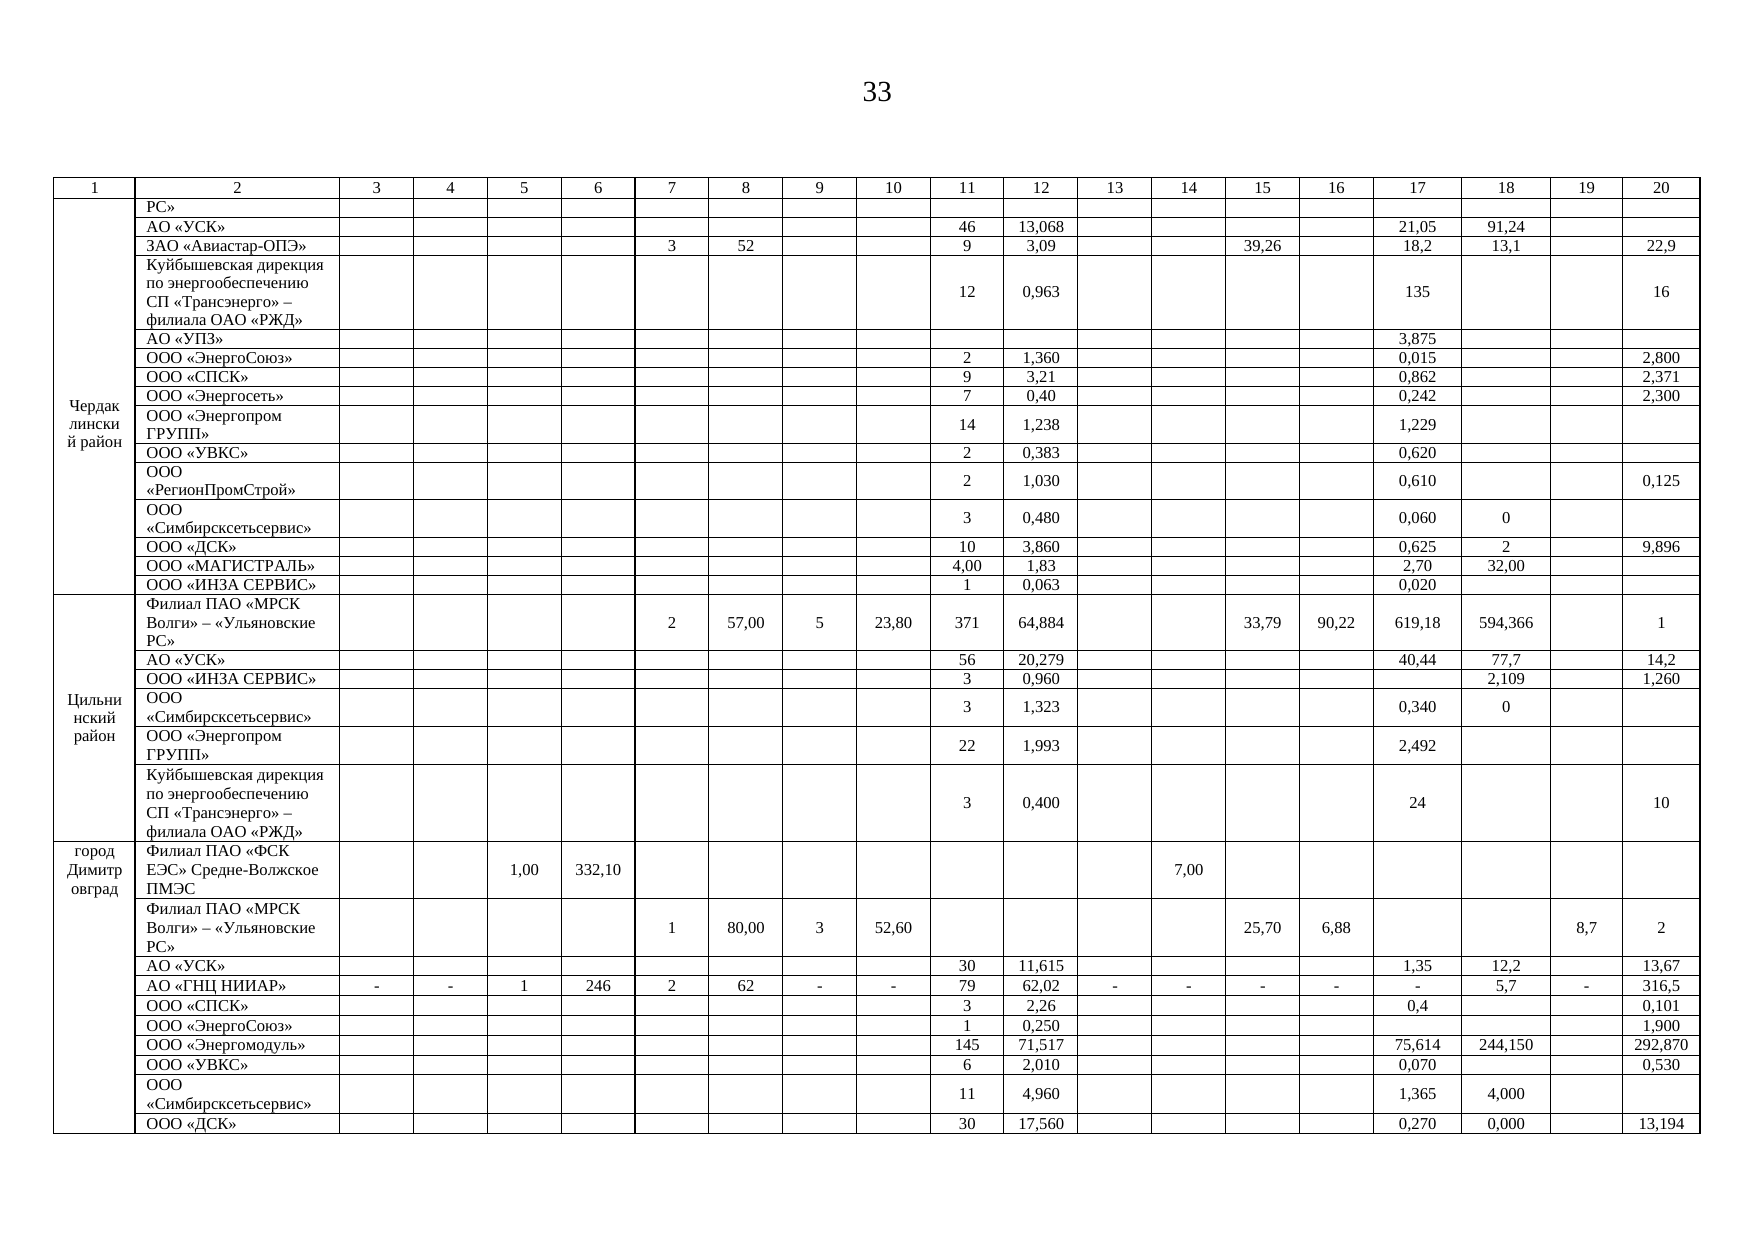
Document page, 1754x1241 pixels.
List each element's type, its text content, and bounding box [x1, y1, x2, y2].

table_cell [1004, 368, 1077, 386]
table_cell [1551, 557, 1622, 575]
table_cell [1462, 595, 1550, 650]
table_header 10 [857, 178, 930, 197]
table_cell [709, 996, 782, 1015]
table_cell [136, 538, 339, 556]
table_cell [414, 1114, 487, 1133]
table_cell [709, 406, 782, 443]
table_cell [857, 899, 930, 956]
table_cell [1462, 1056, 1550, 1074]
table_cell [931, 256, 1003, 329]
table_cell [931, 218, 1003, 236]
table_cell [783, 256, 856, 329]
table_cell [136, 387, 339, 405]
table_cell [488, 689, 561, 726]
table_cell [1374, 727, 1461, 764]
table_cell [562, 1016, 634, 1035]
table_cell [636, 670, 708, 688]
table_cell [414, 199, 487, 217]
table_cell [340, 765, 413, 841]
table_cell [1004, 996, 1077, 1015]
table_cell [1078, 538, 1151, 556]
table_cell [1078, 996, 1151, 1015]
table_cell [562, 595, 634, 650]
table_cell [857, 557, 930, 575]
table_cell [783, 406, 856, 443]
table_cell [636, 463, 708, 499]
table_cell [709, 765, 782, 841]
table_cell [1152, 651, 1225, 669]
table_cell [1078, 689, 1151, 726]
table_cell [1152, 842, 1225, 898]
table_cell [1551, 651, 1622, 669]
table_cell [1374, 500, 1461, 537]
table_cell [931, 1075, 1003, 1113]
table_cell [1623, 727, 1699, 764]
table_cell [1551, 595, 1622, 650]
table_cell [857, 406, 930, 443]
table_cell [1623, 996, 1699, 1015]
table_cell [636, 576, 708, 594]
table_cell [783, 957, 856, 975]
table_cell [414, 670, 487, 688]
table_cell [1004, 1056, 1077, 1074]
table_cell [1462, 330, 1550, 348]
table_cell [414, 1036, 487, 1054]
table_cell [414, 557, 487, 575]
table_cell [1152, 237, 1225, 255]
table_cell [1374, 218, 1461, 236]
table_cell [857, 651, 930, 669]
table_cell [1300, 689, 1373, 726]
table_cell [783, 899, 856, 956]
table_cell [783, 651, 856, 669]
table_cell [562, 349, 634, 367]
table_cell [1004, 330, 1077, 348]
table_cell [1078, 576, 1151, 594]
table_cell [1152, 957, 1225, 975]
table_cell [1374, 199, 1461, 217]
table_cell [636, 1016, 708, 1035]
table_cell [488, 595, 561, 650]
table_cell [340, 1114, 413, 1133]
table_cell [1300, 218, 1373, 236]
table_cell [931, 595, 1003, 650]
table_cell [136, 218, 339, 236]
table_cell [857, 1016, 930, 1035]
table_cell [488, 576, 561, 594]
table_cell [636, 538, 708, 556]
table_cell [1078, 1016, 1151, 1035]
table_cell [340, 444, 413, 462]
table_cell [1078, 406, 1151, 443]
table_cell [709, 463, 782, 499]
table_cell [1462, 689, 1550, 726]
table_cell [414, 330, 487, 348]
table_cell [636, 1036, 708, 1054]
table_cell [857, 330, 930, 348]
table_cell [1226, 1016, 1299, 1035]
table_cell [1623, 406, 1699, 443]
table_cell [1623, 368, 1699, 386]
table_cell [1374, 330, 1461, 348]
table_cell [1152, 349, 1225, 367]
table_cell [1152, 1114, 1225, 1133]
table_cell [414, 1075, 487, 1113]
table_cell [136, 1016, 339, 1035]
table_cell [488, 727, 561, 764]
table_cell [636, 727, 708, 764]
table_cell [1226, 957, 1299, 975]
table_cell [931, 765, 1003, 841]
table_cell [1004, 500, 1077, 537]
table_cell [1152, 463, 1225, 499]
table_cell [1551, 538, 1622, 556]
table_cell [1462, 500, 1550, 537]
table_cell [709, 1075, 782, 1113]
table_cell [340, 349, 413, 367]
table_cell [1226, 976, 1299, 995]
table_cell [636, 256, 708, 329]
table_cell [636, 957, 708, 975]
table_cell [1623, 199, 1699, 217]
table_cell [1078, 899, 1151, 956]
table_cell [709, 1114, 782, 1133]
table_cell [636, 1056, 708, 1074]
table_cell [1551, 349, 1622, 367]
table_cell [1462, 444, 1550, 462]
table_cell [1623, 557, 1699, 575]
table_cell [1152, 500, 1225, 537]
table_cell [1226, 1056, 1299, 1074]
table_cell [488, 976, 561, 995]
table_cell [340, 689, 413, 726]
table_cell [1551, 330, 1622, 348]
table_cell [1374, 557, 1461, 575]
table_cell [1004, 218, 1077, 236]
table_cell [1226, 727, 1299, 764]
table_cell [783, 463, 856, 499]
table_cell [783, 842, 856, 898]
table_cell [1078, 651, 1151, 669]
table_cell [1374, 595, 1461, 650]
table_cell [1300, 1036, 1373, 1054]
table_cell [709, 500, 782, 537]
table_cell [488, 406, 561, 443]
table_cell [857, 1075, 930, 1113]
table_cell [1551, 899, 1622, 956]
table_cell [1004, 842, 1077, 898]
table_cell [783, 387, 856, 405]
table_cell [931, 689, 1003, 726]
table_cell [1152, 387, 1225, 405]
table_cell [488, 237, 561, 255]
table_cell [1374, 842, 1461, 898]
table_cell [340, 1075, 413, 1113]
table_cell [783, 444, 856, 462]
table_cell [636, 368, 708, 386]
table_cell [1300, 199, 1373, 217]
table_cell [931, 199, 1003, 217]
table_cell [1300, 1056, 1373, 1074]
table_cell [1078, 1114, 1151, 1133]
table_header 11 [931, 178, 1003, 197]
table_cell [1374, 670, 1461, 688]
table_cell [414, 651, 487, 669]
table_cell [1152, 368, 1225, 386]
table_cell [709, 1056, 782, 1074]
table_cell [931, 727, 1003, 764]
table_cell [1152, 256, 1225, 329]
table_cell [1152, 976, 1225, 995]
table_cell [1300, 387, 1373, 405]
table_header 13 [1078, 178, 1151, 197]
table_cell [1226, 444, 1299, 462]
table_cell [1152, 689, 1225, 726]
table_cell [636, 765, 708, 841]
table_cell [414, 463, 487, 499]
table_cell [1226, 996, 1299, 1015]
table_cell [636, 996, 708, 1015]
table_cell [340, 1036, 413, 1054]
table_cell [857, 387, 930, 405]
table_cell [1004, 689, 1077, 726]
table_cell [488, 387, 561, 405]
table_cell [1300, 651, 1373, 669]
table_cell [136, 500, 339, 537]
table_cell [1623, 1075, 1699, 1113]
table_header 1 [54, 178, 134, 197]
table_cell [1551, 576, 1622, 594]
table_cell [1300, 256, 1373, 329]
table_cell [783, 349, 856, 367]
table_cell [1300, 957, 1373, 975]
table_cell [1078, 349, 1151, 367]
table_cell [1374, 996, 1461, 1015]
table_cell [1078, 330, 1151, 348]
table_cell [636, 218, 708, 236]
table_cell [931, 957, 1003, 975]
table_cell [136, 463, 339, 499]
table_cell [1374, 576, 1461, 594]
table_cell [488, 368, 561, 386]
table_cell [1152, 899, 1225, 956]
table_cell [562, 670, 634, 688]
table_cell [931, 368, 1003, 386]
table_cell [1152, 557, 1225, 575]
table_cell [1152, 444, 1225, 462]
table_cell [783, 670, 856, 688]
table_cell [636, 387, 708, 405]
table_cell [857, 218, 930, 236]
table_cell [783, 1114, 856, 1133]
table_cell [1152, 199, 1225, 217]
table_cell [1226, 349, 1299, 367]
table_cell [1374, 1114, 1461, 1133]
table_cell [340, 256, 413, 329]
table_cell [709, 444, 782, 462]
table_header 3 [340, 178, 413, 197]
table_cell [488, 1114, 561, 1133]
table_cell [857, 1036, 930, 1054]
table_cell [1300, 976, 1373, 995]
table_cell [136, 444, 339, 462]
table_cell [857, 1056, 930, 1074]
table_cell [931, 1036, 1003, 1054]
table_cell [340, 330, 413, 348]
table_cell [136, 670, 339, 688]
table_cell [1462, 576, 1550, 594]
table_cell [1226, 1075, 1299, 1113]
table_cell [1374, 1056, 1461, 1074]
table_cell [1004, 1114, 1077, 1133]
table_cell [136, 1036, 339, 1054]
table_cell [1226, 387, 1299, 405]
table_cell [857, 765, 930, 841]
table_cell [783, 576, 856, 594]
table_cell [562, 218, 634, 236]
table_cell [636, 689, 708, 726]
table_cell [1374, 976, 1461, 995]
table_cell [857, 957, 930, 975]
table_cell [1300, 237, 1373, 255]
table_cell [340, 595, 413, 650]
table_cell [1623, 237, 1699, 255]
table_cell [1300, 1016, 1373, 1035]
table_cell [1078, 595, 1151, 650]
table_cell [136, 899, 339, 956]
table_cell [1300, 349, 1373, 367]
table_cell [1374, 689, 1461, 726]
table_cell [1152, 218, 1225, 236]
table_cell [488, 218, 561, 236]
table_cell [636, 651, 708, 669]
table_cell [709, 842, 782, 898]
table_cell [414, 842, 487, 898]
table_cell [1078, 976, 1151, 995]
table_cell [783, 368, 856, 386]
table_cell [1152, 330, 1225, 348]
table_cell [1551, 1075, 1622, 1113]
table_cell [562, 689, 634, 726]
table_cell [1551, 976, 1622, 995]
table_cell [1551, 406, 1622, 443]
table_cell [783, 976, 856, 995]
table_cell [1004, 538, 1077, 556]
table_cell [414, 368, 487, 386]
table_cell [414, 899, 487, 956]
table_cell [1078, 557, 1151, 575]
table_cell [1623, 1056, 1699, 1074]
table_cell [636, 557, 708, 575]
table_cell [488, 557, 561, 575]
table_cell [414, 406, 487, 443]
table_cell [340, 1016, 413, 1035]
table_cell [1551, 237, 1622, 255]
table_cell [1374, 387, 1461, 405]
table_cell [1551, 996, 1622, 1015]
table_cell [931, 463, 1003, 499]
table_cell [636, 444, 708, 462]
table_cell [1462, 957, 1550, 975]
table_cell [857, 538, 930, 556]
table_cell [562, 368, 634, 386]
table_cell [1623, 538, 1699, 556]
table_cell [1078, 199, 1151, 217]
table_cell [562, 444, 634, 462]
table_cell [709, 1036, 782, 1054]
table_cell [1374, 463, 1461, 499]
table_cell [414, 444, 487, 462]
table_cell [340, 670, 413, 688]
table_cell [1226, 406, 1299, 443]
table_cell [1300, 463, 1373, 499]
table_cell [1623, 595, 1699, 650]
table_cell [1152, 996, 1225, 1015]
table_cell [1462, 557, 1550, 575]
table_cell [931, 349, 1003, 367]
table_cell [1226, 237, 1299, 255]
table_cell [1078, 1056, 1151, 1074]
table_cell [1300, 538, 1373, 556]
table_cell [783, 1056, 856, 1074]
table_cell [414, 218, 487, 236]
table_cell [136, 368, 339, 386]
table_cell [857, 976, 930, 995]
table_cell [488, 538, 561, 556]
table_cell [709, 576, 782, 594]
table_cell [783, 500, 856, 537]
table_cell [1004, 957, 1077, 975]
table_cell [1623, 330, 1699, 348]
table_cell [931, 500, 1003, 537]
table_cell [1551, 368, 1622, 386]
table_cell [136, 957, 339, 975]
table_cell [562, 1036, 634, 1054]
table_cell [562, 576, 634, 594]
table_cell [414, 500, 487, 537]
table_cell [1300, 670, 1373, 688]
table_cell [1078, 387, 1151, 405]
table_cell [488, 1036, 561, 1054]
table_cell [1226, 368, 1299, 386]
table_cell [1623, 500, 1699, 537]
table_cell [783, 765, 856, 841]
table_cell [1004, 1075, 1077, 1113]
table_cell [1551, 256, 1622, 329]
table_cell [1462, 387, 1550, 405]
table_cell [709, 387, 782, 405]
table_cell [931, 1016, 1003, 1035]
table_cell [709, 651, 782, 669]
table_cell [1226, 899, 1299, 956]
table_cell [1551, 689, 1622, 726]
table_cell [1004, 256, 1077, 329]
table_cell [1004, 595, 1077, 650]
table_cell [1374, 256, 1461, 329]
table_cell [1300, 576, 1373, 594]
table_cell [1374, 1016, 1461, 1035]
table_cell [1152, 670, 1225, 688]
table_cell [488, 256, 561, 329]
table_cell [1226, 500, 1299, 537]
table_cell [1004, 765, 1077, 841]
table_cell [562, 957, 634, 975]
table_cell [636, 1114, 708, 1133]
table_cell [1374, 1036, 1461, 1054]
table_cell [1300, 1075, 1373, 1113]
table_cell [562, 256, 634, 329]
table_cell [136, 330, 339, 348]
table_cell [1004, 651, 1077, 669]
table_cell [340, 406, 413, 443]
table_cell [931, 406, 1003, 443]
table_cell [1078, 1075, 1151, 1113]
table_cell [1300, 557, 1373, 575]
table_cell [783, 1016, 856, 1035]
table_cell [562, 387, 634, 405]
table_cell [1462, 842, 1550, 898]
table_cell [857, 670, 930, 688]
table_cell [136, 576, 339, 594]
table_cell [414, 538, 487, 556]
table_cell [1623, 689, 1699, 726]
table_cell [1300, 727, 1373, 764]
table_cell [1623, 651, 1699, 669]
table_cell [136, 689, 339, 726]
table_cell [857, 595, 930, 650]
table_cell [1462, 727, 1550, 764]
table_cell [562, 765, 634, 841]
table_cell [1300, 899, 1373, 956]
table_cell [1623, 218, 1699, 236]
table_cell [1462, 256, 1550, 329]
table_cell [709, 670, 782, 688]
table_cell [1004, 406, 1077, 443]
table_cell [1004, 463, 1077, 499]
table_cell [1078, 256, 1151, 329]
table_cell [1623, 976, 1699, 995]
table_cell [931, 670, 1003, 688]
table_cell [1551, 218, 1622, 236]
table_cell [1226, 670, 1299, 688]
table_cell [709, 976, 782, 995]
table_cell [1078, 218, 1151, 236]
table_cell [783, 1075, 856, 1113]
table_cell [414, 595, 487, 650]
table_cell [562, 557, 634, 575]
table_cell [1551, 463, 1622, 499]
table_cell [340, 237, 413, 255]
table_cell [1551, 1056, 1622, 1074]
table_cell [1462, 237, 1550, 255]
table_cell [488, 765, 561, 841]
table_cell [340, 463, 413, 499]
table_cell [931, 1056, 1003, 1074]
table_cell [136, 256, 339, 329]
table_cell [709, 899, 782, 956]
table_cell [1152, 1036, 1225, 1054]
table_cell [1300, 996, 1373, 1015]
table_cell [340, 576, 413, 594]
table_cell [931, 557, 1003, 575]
table_header 17 [1374, 178, 1461, 197]
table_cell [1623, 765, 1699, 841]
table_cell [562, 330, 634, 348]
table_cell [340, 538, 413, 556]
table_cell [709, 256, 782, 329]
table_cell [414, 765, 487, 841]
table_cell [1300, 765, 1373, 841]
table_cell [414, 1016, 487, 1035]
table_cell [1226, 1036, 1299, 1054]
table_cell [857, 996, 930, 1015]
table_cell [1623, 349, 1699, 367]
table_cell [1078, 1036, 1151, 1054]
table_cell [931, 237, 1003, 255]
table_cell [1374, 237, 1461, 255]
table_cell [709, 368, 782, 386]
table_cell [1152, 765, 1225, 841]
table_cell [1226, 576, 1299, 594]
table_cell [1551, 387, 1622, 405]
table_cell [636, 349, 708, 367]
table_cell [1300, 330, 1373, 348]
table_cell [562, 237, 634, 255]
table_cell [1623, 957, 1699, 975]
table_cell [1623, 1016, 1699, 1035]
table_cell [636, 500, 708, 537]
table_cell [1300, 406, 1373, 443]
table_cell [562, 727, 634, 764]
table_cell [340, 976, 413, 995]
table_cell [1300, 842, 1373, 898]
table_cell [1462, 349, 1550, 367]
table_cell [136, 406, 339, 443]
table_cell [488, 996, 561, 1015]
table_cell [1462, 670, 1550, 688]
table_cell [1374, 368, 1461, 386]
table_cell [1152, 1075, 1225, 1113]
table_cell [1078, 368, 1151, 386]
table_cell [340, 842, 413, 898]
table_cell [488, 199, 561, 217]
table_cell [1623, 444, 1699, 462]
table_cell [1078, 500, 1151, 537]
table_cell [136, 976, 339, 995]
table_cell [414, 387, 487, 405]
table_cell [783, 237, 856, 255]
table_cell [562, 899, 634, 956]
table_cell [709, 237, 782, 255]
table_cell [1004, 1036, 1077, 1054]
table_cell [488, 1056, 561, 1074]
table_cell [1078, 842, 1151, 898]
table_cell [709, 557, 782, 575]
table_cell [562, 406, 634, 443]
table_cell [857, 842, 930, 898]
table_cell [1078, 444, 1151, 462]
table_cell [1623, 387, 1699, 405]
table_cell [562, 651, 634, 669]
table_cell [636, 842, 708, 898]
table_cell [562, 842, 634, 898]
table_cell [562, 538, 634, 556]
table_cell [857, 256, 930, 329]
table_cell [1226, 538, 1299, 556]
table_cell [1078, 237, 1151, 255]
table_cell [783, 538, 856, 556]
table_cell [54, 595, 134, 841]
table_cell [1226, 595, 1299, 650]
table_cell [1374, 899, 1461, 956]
table_header 7 [636, 178, 708, 197]
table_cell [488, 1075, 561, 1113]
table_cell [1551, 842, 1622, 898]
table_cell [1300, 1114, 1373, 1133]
table_header 4 [414, 178, 487, 197]
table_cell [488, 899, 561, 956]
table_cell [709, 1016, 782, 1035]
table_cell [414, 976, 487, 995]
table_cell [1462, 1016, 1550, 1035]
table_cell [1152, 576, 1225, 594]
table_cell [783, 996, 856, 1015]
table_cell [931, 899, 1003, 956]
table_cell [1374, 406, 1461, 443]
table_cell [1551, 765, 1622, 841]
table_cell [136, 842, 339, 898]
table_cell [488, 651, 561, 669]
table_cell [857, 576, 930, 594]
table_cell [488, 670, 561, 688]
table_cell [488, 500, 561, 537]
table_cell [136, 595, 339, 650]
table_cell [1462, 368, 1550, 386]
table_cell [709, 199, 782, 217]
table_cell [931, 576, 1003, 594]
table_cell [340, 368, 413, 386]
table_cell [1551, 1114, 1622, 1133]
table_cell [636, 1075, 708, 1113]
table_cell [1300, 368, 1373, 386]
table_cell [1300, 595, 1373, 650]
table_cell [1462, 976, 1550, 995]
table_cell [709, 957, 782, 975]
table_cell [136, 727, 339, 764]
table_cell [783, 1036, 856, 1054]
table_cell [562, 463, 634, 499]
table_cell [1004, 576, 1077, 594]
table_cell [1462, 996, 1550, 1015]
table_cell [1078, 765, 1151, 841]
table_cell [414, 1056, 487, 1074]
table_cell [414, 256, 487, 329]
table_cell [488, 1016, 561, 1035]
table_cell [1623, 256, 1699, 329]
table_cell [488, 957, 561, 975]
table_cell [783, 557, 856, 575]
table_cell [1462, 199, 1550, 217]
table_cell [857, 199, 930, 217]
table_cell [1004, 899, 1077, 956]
table_header 14 [1152, 178, 1225, 197]
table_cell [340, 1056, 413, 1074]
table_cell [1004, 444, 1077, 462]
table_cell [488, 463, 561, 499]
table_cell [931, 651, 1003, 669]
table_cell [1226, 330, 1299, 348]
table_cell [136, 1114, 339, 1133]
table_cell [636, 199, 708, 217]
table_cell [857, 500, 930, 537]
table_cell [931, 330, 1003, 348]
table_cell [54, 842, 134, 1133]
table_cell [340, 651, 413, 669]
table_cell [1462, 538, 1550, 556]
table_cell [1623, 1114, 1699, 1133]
table_header 12 [1004, 178, 1077, 197]
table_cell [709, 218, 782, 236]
table_header 6 [562, 178, 634, 197]
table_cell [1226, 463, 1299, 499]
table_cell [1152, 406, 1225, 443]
table_header 2 [136, 178, 339, 197]
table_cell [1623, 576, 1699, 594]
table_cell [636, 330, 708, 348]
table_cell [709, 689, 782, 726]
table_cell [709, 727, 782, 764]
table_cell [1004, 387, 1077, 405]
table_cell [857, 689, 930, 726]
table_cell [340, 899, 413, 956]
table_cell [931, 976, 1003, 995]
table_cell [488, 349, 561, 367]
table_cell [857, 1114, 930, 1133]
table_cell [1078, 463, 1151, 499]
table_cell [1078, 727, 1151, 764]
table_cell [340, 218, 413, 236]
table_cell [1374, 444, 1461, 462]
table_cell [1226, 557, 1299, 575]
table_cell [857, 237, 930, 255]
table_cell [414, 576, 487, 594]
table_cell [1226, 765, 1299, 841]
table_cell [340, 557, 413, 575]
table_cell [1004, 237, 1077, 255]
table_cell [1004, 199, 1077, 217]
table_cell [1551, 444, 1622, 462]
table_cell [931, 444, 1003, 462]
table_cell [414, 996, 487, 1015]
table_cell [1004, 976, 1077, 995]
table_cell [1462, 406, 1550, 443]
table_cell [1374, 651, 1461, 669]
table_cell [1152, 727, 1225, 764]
table_header 18 [1462, 178, 1550, 197]
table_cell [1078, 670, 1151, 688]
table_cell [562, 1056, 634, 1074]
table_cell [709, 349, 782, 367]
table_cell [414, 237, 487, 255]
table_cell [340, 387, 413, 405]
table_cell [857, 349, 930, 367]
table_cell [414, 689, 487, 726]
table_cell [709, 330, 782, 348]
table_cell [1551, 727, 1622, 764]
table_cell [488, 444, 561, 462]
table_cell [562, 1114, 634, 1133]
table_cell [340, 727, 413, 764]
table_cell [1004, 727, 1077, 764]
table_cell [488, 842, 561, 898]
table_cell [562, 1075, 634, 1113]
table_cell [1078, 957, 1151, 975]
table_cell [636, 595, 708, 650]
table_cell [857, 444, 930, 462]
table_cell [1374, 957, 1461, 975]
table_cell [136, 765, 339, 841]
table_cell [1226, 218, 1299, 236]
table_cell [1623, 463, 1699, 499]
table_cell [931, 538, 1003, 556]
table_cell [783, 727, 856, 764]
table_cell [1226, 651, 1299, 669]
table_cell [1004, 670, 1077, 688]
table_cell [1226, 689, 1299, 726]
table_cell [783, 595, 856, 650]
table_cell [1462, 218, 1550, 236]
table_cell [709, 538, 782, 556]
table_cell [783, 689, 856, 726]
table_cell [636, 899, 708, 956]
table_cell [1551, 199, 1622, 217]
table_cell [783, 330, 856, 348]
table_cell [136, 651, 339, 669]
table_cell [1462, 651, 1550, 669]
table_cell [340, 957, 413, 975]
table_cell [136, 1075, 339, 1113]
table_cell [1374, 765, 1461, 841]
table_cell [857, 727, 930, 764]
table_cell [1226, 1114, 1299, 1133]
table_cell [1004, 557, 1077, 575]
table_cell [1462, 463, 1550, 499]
table_header 5 [488, 178, 561, 197]
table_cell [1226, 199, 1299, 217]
table_header 9 [783, 178, 856, 197]
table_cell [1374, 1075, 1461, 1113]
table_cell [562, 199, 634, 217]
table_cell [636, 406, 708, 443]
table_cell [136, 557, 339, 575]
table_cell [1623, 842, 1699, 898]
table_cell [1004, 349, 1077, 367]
table_header 20 [1623, 178, 1699, 197]
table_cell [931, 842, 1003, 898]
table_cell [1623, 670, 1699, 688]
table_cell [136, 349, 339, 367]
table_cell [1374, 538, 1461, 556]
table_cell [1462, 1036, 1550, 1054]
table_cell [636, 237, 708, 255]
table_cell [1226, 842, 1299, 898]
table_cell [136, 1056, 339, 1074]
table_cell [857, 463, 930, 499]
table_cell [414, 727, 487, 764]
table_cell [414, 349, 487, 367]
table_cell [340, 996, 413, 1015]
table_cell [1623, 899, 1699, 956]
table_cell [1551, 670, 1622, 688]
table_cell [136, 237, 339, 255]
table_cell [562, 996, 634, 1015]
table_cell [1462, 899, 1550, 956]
table_header 8 [709, 178, 782, 197]
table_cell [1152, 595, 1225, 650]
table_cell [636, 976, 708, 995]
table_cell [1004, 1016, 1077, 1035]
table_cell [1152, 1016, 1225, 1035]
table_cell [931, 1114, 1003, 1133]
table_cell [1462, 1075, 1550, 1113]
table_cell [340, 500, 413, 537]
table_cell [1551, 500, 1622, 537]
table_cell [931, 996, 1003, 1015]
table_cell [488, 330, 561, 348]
table_header 16 [1300, 178, 1373, 197]
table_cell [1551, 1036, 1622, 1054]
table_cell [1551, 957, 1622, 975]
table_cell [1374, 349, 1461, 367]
table_header 15 [1226, 178, 1299, 197]
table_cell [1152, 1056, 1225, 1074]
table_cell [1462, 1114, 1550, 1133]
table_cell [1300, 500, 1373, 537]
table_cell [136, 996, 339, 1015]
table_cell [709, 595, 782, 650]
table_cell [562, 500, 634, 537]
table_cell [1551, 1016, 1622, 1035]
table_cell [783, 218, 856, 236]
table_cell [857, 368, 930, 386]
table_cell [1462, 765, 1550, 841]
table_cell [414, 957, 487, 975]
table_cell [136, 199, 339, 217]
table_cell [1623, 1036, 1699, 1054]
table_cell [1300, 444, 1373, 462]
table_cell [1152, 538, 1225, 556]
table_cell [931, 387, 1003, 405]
table_header 19 [1551, 178, 1622, 197]
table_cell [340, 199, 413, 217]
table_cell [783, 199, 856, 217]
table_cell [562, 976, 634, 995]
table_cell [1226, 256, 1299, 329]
